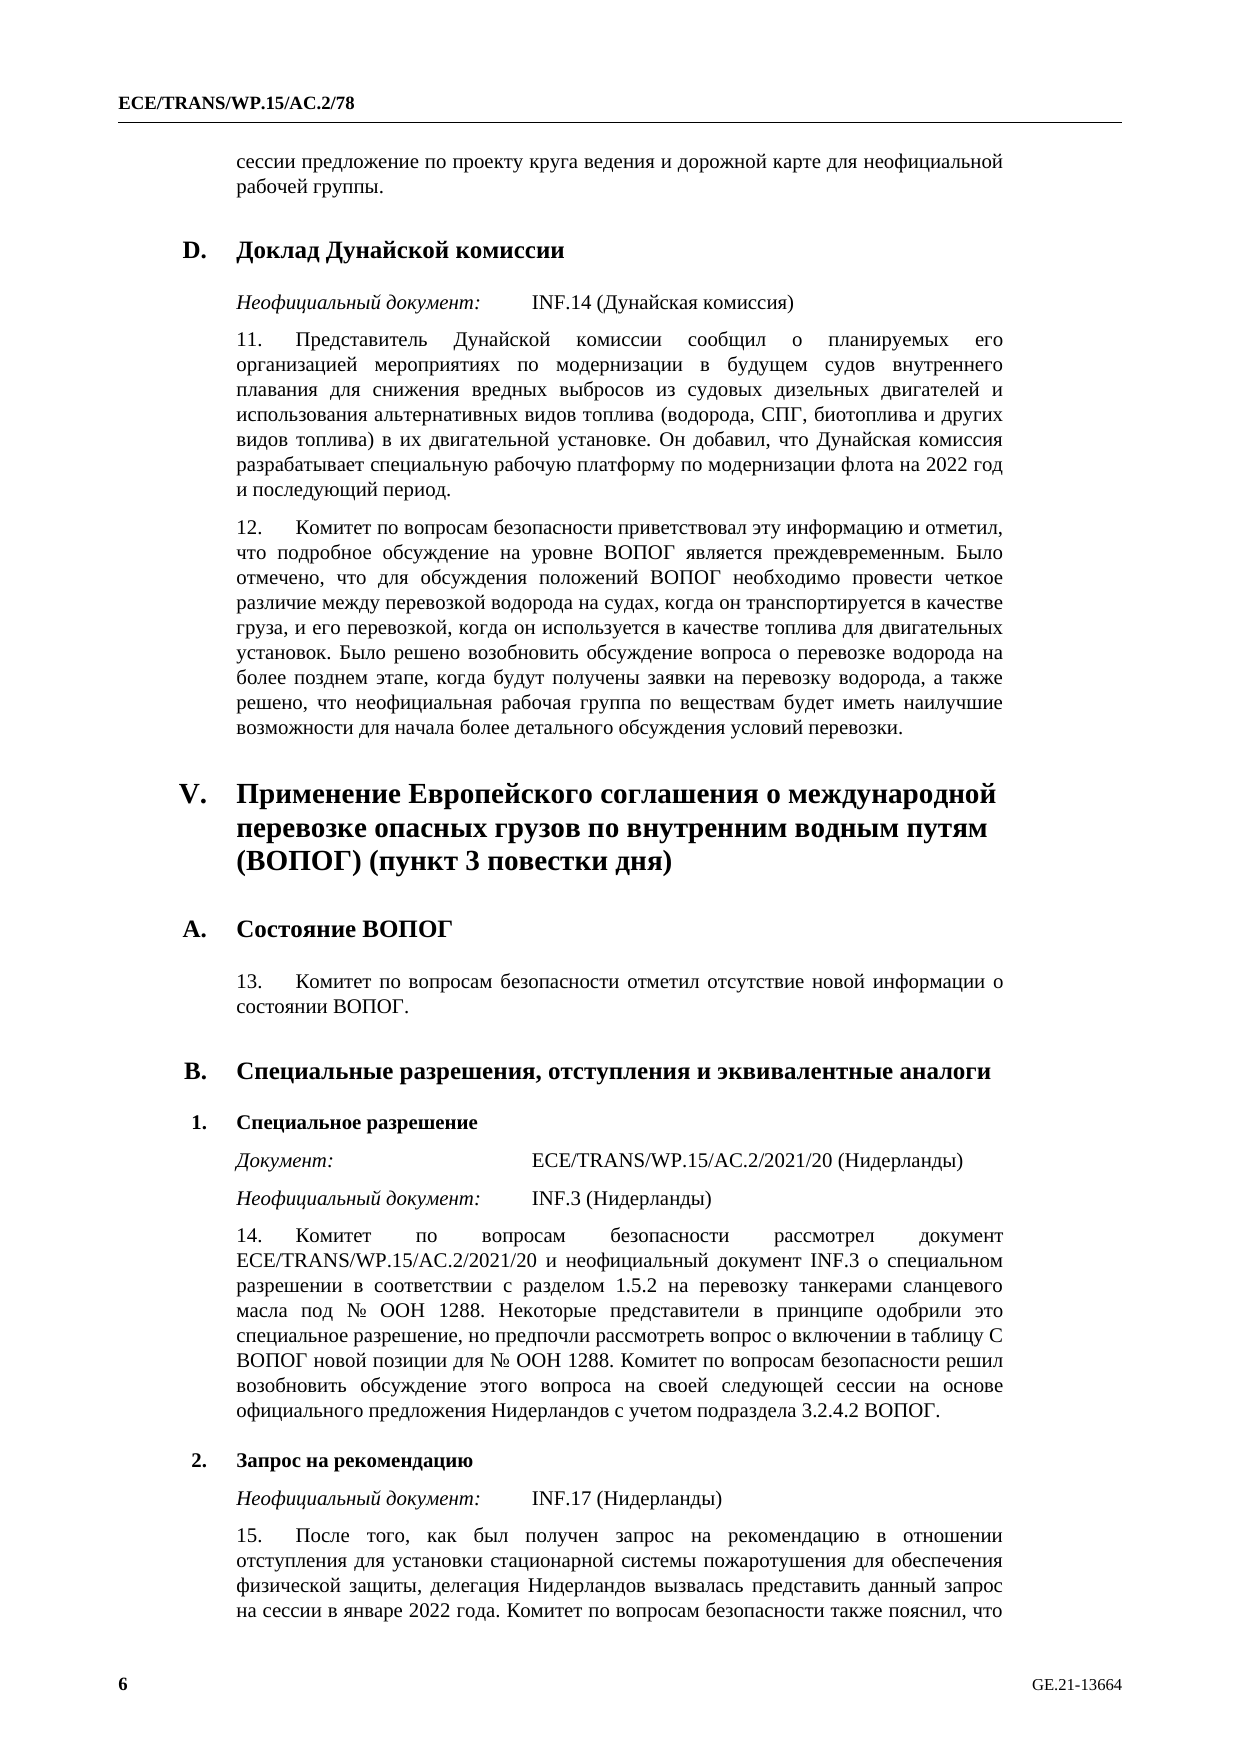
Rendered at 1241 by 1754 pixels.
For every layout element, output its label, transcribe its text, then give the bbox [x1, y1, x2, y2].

text 13. Комитет по вопросам безопасности отметил отсутствие новой информации о состоянии ВОПОГ. [236, 968, 1004, 1018]
text B. Специальные разрешения, отступления и эквивалентные аналоги [118, 1056, 1004, 1084]
text Неофициальный документ: INF.17 (Нидерланды) [118, 1484, 1004, 1509]
text V. Применение Европейского соглашения о международной перевозке опасных грузов по внутренним водным путям (ВОПОГ) (пункт 3 повестки дня) [118, 776, 1004, 877]
text 12. Комитет по вопросам безопасности приветствовал эту информацию и отметил, что подробное обсуждение на уровне ВОПОГ является преждевременным. Было отмечено, что для обсуждения положений ВОПОГ необходимо провести четкое различие между перевозкой водорода на судах, когда он транспортируется в качестве груза, и его перевозкой, когда он используется в качестве топлива для двигательных установок. Было решено возобновить обсуждение вопроса о перевозке водорода на более позднем этапе, когда будут получены заявки на перевозку водорода, а также решено, что неофициальная рабочая группа по веществам будет иметь наилучшие возможности для начала более детального обсуждения условий перевозки. [236, 514, 1004, 739]
text 11. Представитель Дунайской комиссии сообщил о планируемых его организацией мероприятиях по модернизации в будущем судов внутреннего плавания для снижения вредных выбросов из судовых дизельных двигателей и использования альтернативных видов топлива (водорода, СПГ, биотоплива и других видов топлива) в их двигательной установке. Он добавил, что Дунайская комиссия разрабатывает специальную рабочую платформу по модернизации флота на 2022 год и последующий период. [236, 326, 1004, 501]
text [236, 148, 1004, 198]
text D. Доклад Дунайской комиссии [118, 235, 1004, 264]
text Неофициальный документ: INF.14 (Дунайская комиссия) [118, 289, 1004, 314]
text 1. Специальное разрешение [118, 1109, 1004, 1134]
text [236, 1522, 1004, 1622]
text Документ: ECE/TRANS/WP.15/AC.2/2021/20 (Нидерланды) [118, 1147, 1004, 1172]
text 2. Запрос на рекомендацию [118, 1447, 1004, 1472]
text Неофициальный документ: INF.3 (Нидерланды) [118, 1184, 1004, 1209]
text A. Состояние ВОПОГ [118, 914, 1004, 943]
text 14. Комитет по вопросам безопасности рассмотрел документ ECE/TRANS/WP.15/AC.2/2021/20 и неофициальный документ INF.3 о специальном разрешении в соответствии с разделом 1.5.2 на перевозку танкерами сланцевого масла под № ООН 1288. Некоторые представители в принципе одобрили это специальное разрешение, но предпочли рассмотреть вопрос о включении в таблицу С ВОПОГ новой позиции для № ООН 1288. Комитет по вопросам безопасности решил возобновить обсуждение этого вопроса на своей следующей сессии на основе официального предложения Нидерландов с учетом подраздела 3.2.4.2 ВОПОГ. [236, 1222, 1004, 1422]
